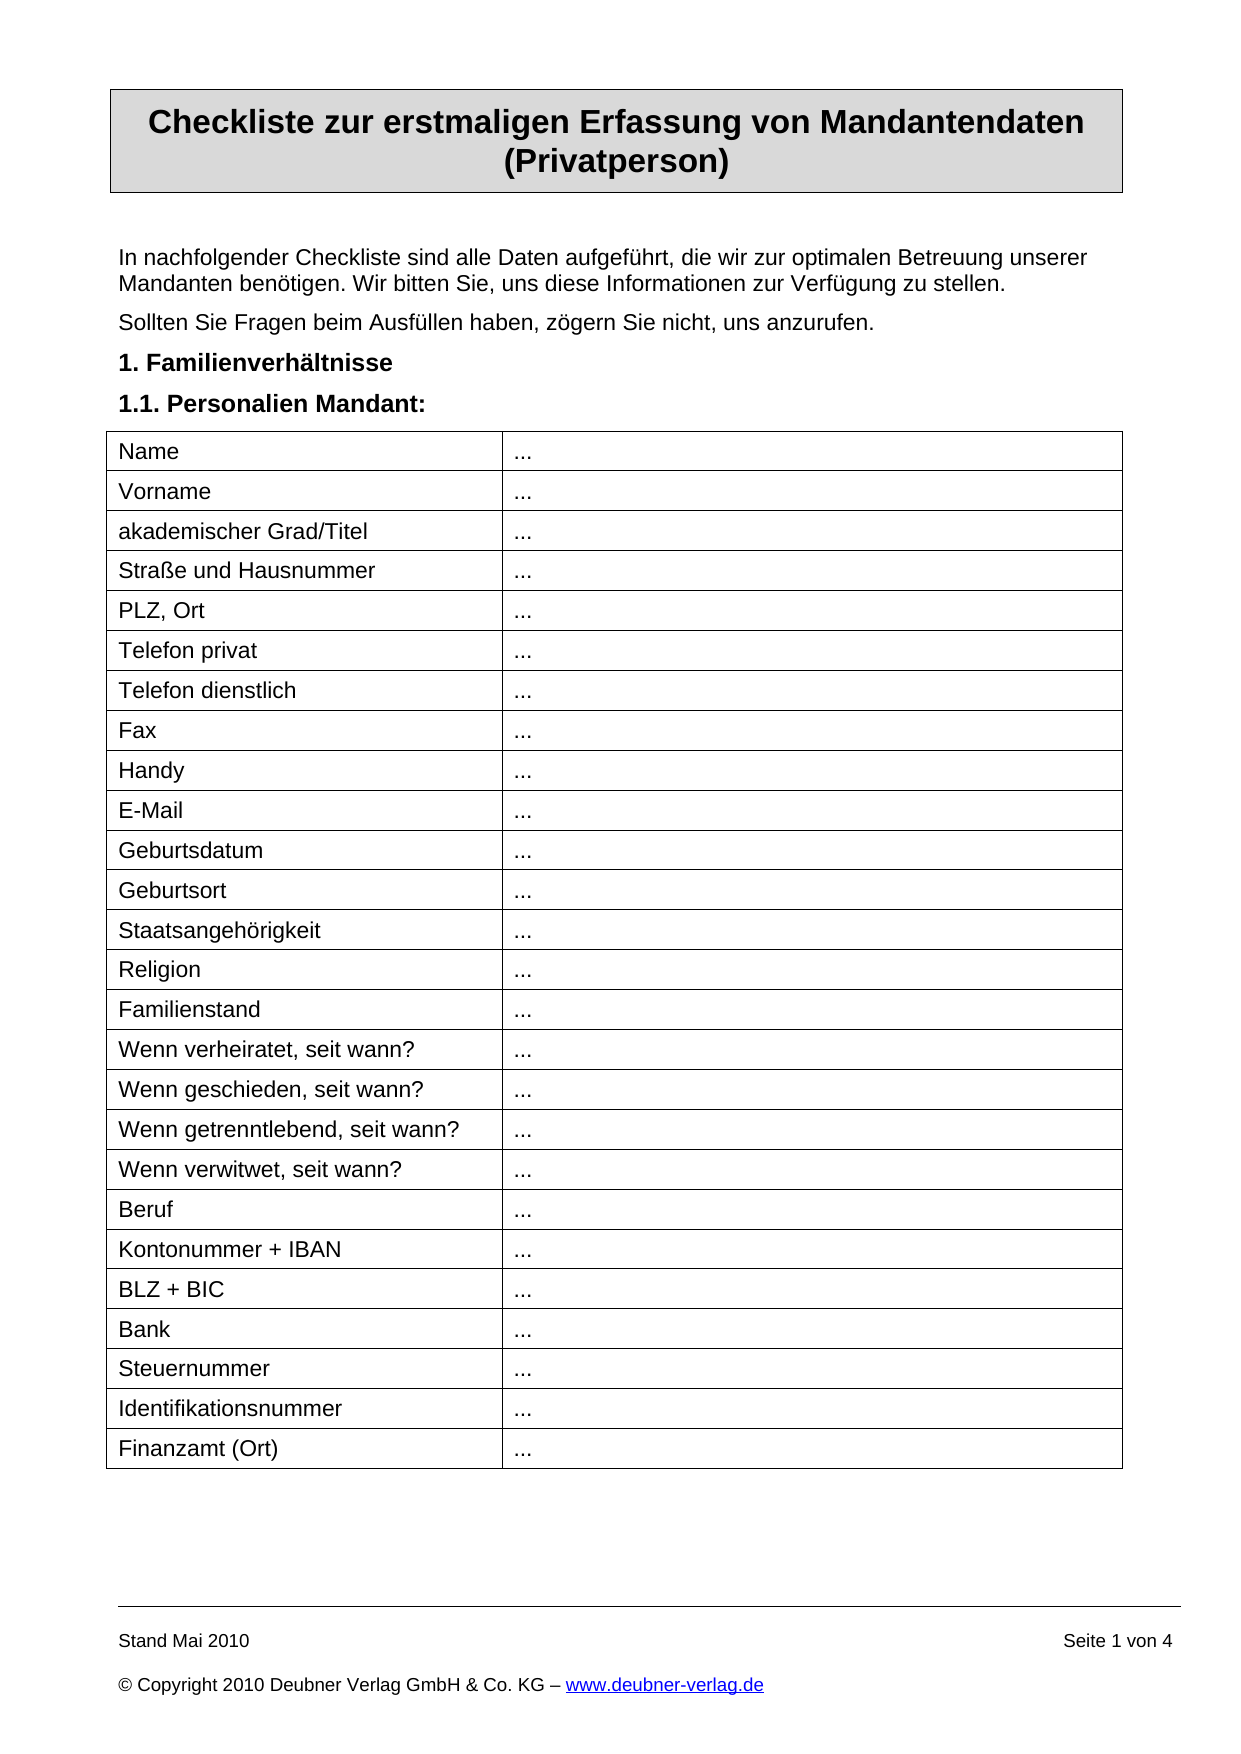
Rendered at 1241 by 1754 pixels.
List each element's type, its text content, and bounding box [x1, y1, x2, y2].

table_cell ... [503, 1110, 1122, 1149]
table_cell PLZ, Ort [107, 591, 502, 630]
table_cell ... [503, 1190, 1122, 1228]
table_cell ... [503, 551, 1122, 590]
table_cell ... [503, 1349, 1122, 1388]
table_cell ... [503, 950, 1122, 989]
table_cell ... [503, 1309, 1122, 1348]
text In nachfolgender Checkliste sind alle Daten aufgeführt, die wir zur optimalen Betreuung unserer Mandanten benötigen. Wir bitten Sie, uns diese Informationen zur Verfügung zu stellen. [118, 244, 1122, 297]
table_cell Staatsangehörigkeit [107, 910, 502, 949]
table_cell Wenn getrenntlebend, seit wann? [107, 1110, 502, 1149]
table_cell Fax [107, 711, 502, 750]
table_cell ... [503, 671, 1122, 710]
table_cell Geburtsdatum [107, 831, 502, 869]
table_cell Kontonummer + IBAN [107, 1230, 502, 1268]
table_header Checkliste zur erstmaligen Erfassung von Mandantendaten (Privatperson) [111, 90, 1122, 192]
table_cell ... [503, 1389, 1122, 1428]
table_cell ... [503, 1429, 1122, 1468]
table_cell ... [503, 631, 1122, 670]
table_cell Identifikationsnummer [107, 1389, 502, 1428]
table_header Name [107, 432, 502, 470]
table_cell ... [503, 1070, 1122, 1109]
table_cell Steuernummer [107, 1349, 502, 1388]
table_cell akademischer Grad/Titel [107, 511, 502, 550]
table_cell ... [503, 1269, 1122, 1308]
table_cell ... [503, 471, 1122, 510]
table_cell Wenn verheiratet, seit wann? [107, 1030, 502, 1069]
table_cell Religion [107, 950, 502, 989]
table_cell Straße und Hausnummer [107, 551, 502, 590]
text Sollten Sie Fragen beim Ausfüllen haben, zögern Sie nicht, uns anzurufen. [118, 309, 1122, 336]
table_cell ... [503, 591, 1122, 630]
table_cell Beruf [107, 1190, 502, 1228]
table_cell BLZ + BIC [107, 1269, 502, 1308]
table_cell ... [503, 870, 1122, 909]
table_cell Wenn geschieden, seit wann? [107, 1070, 502, 1109]
text 1.1. Personalien Mandant: [118, 389, 1122, 418]
table_cell ... [503, 1030, 1122, 1069]
table_cell ... [503, 910, 1122, 949]
table_cell Telefon privat [107, 631, 502, 670]
table_cell ... [503, 751, 1122, 789]
table_cell ... [503, 1230, 1122, 1268]
text 1. Familienverhältnisse [118, 348, 1122, 377]
table_cell Finanzamt (Ort) [107, 1429, 502, 1468]
table_cell Telefon dienstlich [107, 671, 502, 710]
table_cell Familienstand [107, 990, 502, 1029]
table_cell E-Mail [107, 791, 502, 829]
table_cell Geburtsort [107, 870, 502, 909]
table_cell ... [503, 711, 1122, 750]
table_cell Bank [107, 1309, 502, 1348]
table_cell ... [503, 511, 1122, 550]
table_cell ... [503, 1150, 1122, 1188]
table_cell Handy [107, 751, 502, 789]
table_cell ... [503, 831, 1122, 869]
table_cell Wenn verwitwet, seit wann? [107, 1150, 502, 1188]
table_header ... [503, 432, 1122, 470]
table_cell ... [503, 791, 1122, 829]
table_cell ... [503, 990, 1122, 1029]
table_cell Vorname [107, 471, 502, 510]
